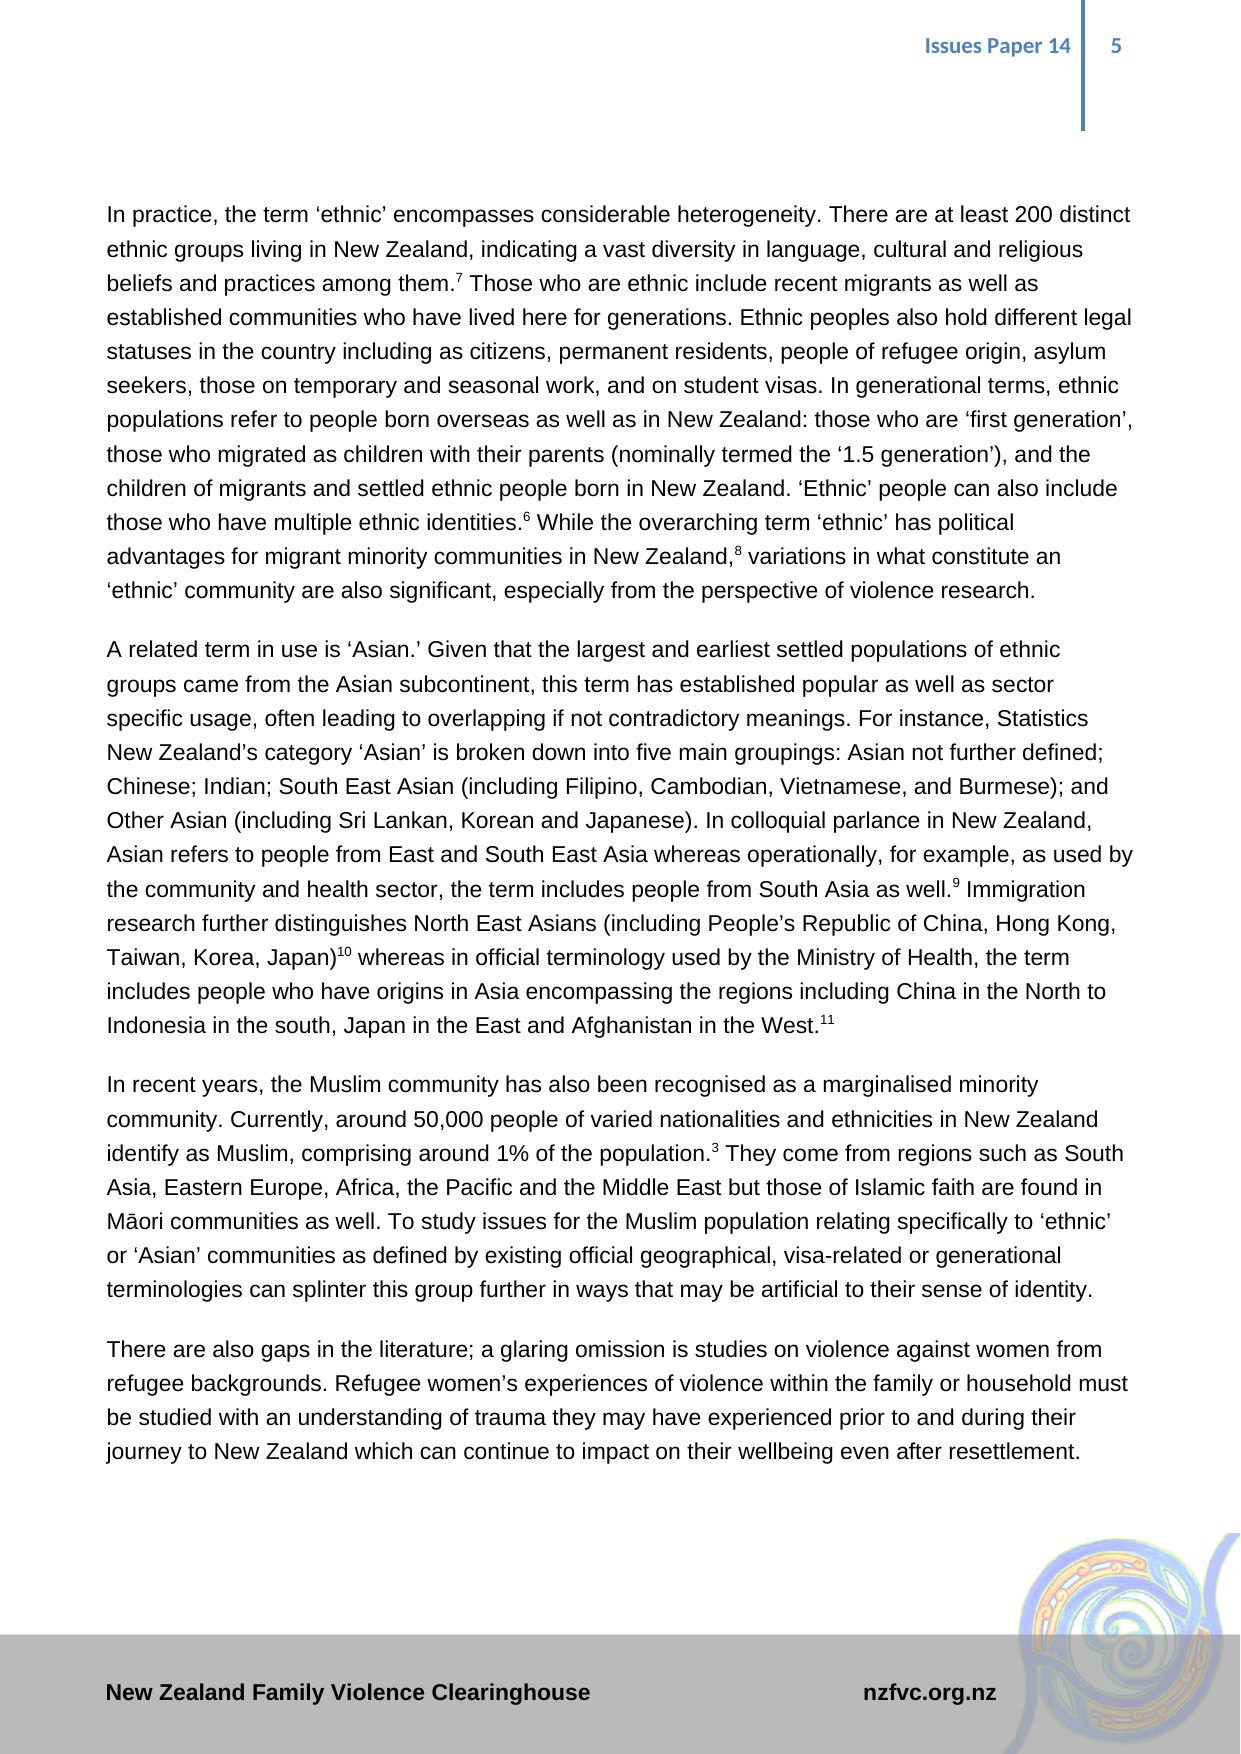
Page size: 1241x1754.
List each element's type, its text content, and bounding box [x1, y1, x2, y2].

text In recent years, the Muslim community has also been recognised as a marginalised minority community. Currently, around 50,000 people of varied nationalities and ethnicities in New Zealand identify as Muslim, comprising around 1% of the population.3 They come from regions such as South Asia, Eastern Europe, Africa, the Pacific and the Middle East but those of Islamic faith are found in Māori communities as well. To study issues for the Muslim population relating specifically to ‘ethnic’ or ‘Asian’ communities as defined by existing official geographical, visa-related or generational terminologies can splinter this group further in ways that may be artificial to their sense of identity. [106, 1071, 1134, 1303]
text In practice, the term ‘ethnic’ encompasses considerable heterogeneity. There are at least 200 distinct ethnic groups living in New Zealand, indicating a vast diversity in language, cultural and religious beliefs and practices among them.7 Those who are ethnic include recent migrants as well as established communities who have lived here for generations. Ethnic peoples also hold different legal statuses in the country including as citizens, permanent residents, people of refugee origin, asylum seekers, those on temporary and seasonal work, and on student visas. In generational terms, ethnic populations refer to people born overseas as well as in New Zealand: those who are ‘first generation’, those who migrated as children with their parents (nominally termed the ‘1.5 generation’), and the children of migrants and settled ethnic people born in New Zealand. ‘Ethnic’ people can also include those who have multiple ethnic identities.6 While the overarching term ‘ethnic’ has political advantages for migrant minority communities in New Zealand,8 variations in what constitute an ‘ethnic’ community are also significant, especially from the perspective of violence research. [106, 201, 1134, 603]
text There are also gaps in the literature; a glaring omission is studies on violence against women from refugee backgrounds. Refugee women’s experiences of violence within the family or household must be studied with an understanding of trauma they may have experienced prior to and during their journey to New Zealand which can continue to impact on their wellbeing even after resettlement. [106, 1336, 1134, 1464]
text A related term in use is ‘Asian.’ Given that the largest and earliest settled populations of ethnic groups came from the Asian subcontinent, this term has established popular as well as sector specific usage, often leading to overlapping if not contradictory meanings. For instance, Statistics New Zealand’s category ‘Asian’ is broken down into five main groupings: Asian not further defined; Chinese; Indian; South East Asian (including Filipino, Cambodian, Vietnamese, and Burmese); and Other Asian (including Sri Lankan, Korean and Japanese). In colloquial parlance in New Zealand, Asian refers to people from East and South East Asia whereas operationally, for example, as used by the community and health sector, the term includes people from South Asia as well.9 Immigration research further distinguishes North East Asians (including People’s Republic of China, Hong Kong, Taiwan, Korea, Japan)10 whereas in official terminology used by the Ministry of Health, the term includes people who have origins in Asia encompassing the regions including China in the North to Indonesia in the south, Japan in the East and Afghanistan in the West.11 [106, 636, 1134, 1038]
picture [0, 1533, 1241, 1754]
